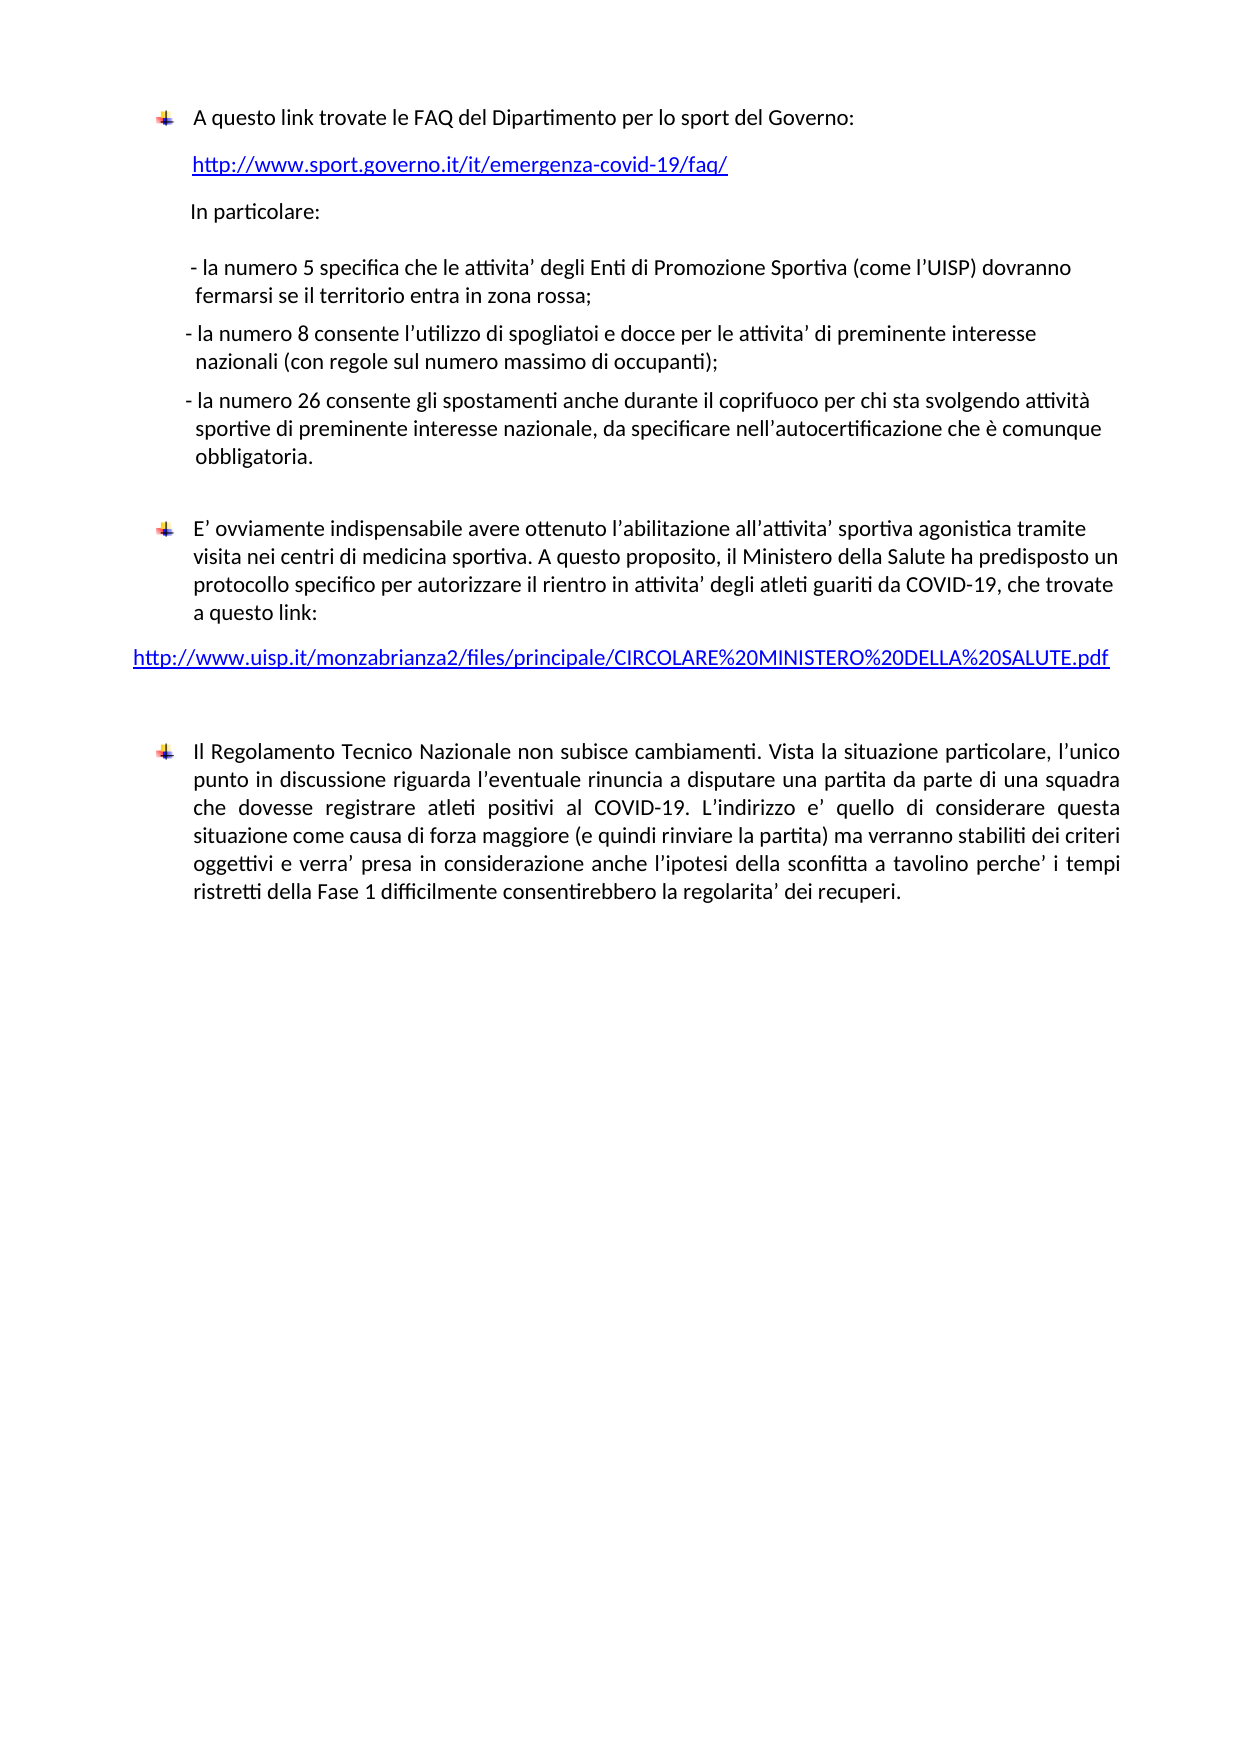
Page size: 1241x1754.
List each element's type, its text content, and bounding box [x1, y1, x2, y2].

text In particolare: [118, 197, 1122, 225]
picture [156, 742, 174, 760]
text http://www.sport.governo.it/it/emergenza-covid-19/faq/ [118, 150, 1122, 178]
text nazionali (con regole sul numero massimo di occupanti); [118, 347, 1122, 376]
text sportive di preminente interesse nazionale, da specificare nell’autocertificazione che è comunque [118, 414, 1122, 442]
picture [156, 520, 174, 537]
text - la numero 8 consente l’utilizzo di spogliatoi e docce per le attivita’ di preminente interesse [118, 319, 1122, 347]
text fermarsi se il territorio entra in zona rossa; [118, 281, 1122, 309]
picture [156, 109, 174, 126]
text - la numero 5 specifica che le attivita’ degli Enti di Promozione Sportiva (come l’UISP) dovranno [118, 253, 1122, 281]
list Il Regolamento Tecnico Nazionale non subisce cambiamenti. Vista la situazione particolare, l’unico punto in discussione riguarda l’eventuale rinuncia a disputare una partita da parte di una squadra che dovesse registrare atleti positivi al COVID-19. L’indirizzo e’ quello di considerare questa situazione come causa di forza maggiore (e quindi rinviare la partita) ma verranno stabiliti dei criteri oggettivi e verra’ presa in considerazione anche l’ipotesi della sconfitta a tavolino perche’ i tempi ristretti della Fase 1 difficilmente consentirebbero la regolarita’ dei recuperi. [156, 737, 1122, 905]
text obbligatoria. [118, 442, 1122, 470]
list E’ ovviamente indispensabile avere ottenuto l’abilitazione all’attivita’ sportiva agonistica tramite visita nei centri di medicina sportiva. A questo proposito, il Ministero della Salute ha predisposto un protocollo specifico per autorizzare il rientro in attivita’ degli atleti guariti da COVID-19, che trovate a questo link: [156, 514, 1122, 627]
text - la numero 26 consente gli spostamenti anche durante il coprifuoco per chi sta svolgendo attività [118, 386, 1122, 414]
list A questo link trovate le FAQ del Dipartimento per lo sport del Governo: [156, 103, 1122, 131]
text http://www.uisp.it/monzabrianza2/files/principale/CIRCOLARE%20MINISTERO%20DELLA%20SALUTE.pdf [133, 643, 1122, 671]
